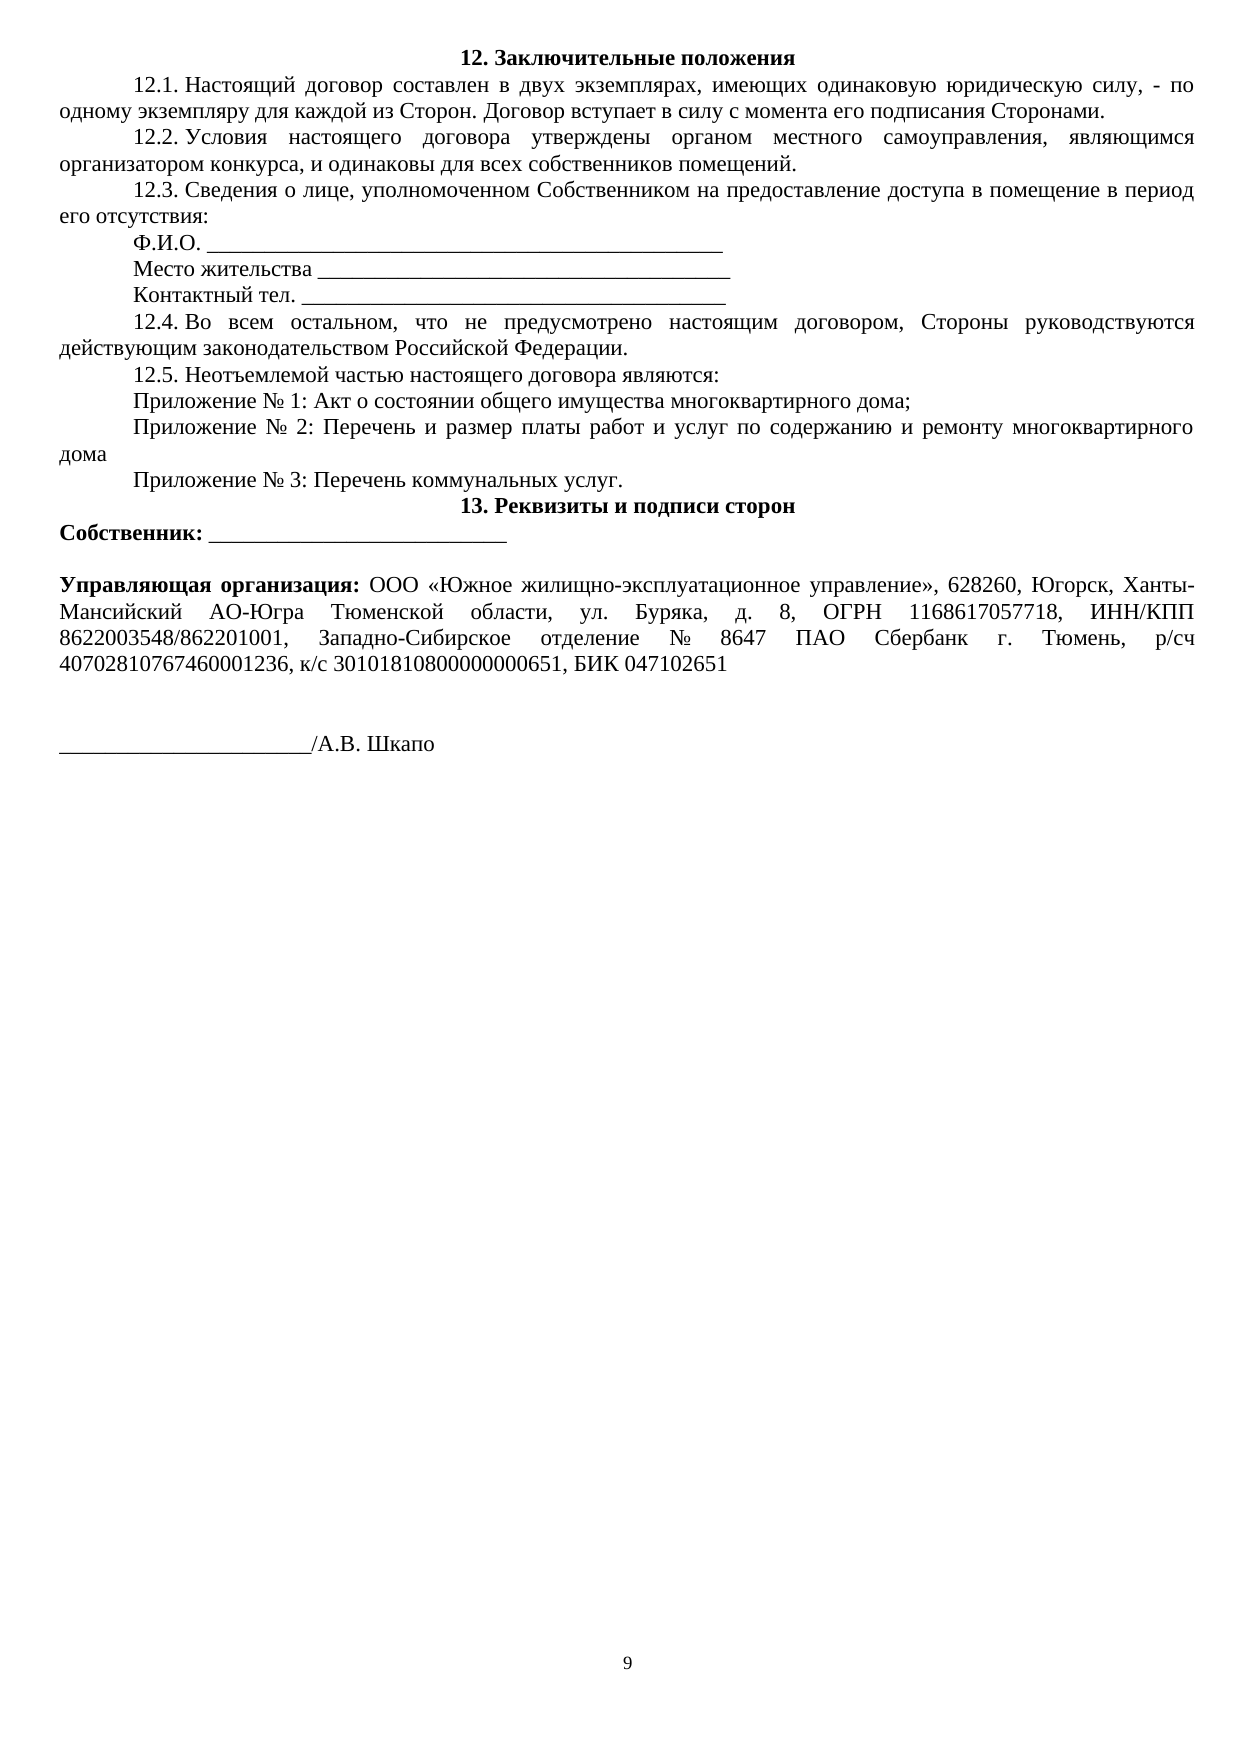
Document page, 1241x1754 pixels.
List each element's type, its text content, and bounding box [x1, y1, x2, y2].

text 13. Реквизиты и подписи сторон [59, 492, 1196, 519]
text Собственник: __________________________ [59, 519, 1196, 545]
text Управляющая организация: ООО «Южное жилищно-эксплуатационное управление», 628260, Югорск, Ханты-Мансийский АО-Югра Тюменской области, ул. Буряка, д. 8, ОГРН 1168617057718, ИНН/КПП 8622003548/862201001, Западно-Сибирское отделение № 8647 ПАО Сбербанк г. Тюмень, р/сч 40702810767460001236, к/с 30101810800000000651, БИК 047102651 [59, 571, 1196, 677]
text ______________________/А.В. Шкапо [59, 729, 1196, 756]
text 12. Заключительные положения [59, 44, 1196, 71]
text Приложение № 3: Перечень коммунальных услуг. [59, 466, 1196, 492]
text Приложение № 1: Акт о состоянии общего имущества многоквартирного дома; [59, 387, 1196, 413]
text Приложение № 2: Перечень и размер платы работ и услуг по содержанию и ремонту многоквартирного дома [59, 413, 1196, 466]
text Место жительства ____________________________________ [59, 255, 1196, 282]
text Ф.И.О. _____________________________________________ [59, 229, 1196, 255]
text 12.4. Во всем остальном, что не предусмотрено настоящим договором, Стороны руководствуются действующим законодательством Российской Федерации. [59, 308, 1196, 361]
text Контактный тел. _____________________________________ [59, 282, 1196, 308]
text 12.5. Неотъемлемой частью настоящего договора являются: [59, 361, 1196, 387]
text 12.3. Сведения о лице, уполномоченном Собственником на предоставление доступа в помещение в период его отсутствия: [59, 176, 1196, 229]
text 12.2. Условия настоящего договора утверждены органом местного самоуправления, являющимся организатором конкурса, и одинаковы для всех собственников помещений. [59, 123, 1196, 176]
text 12.1. Настоящий договор составлен в двух экземплярах, имеющих одинаковую юридическую силу, - по одному экземпляру для каждой из Сторон. Договор вступает в силу с момента его подписания Сторонами. [59, 71, 1196, 123]
